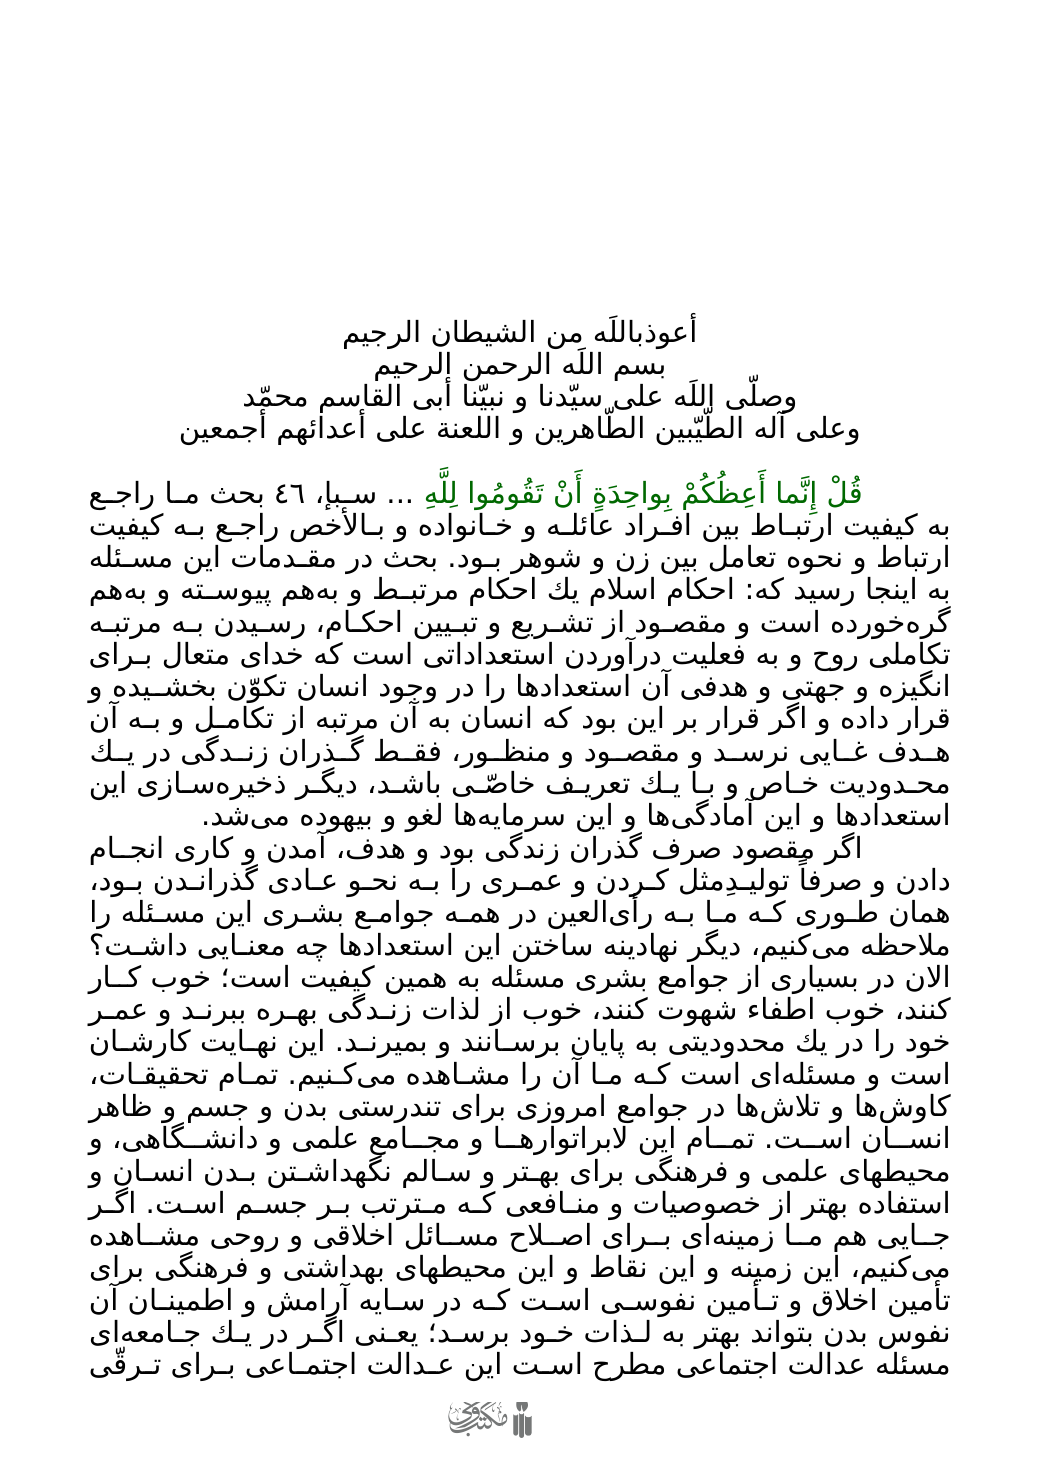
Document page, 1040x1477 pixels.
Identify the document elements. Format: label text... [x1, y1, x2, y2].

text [89, 833, 951, 1382]
text وصلّى اللَه على سيّدنا و نبيّنا أبى القاسم محمّد [89, 381, 951, 413]
text أعوذباللَه من الشيطان الرجيم‌ [89, 317, 951, 349]
text قُلْ إِنَّما أَعِظُكُمْ بِواحِدَةٍ أَنْ تَقُومُوا لِلَّهِ ... سبإ، ٤٦ بحث ما راجع به كیفیت ارتباط بین افراد عائله و خانواده و بالأخص راجع به كیفیت ارتباط و نحوه تعامل بین زن و شوهر بود. بحث در مقدمات این مسئله به اینجا رسید كه: احكام اسلام یك احكام مرتبط و به‌هم پیوسته و به‌هم گره‌خورده است و مقصود از تشریع و تبیین احكام، رسیدن به مرتبه تكاملی روح و به فعلیت درآوردن استعداداتی است كه خدای متعال برای انگیزه و جهتی و هدفی آن استعدادها را در وجود انسان تكوّن بخشیده و قرار داده و اگر قرار بر این بود كه انسان به آن مرتبه از تكامل و به آن هدف غایی نرسد و مقصود و منظور، فقط گذران زندگی در یك محدودیت خاص و با یك تعریف خاصّی باشد، دیگر ذخیره‌سازی این استعدادها و این آمادگی‌ها و این سرمایه‌ها لغو و بیهوده می‌شد. [89, 478, 951, 833]
text بسم اللَه الرحمن الرحيم‌ [89, 349, 951, 381]
text وعلى آله الطّيّبين الطّاهرين و اللعنة على أعدائهم أجمعين‌ [89, 413, 951, 445]
picture [443, 1402, 537, 1438]
